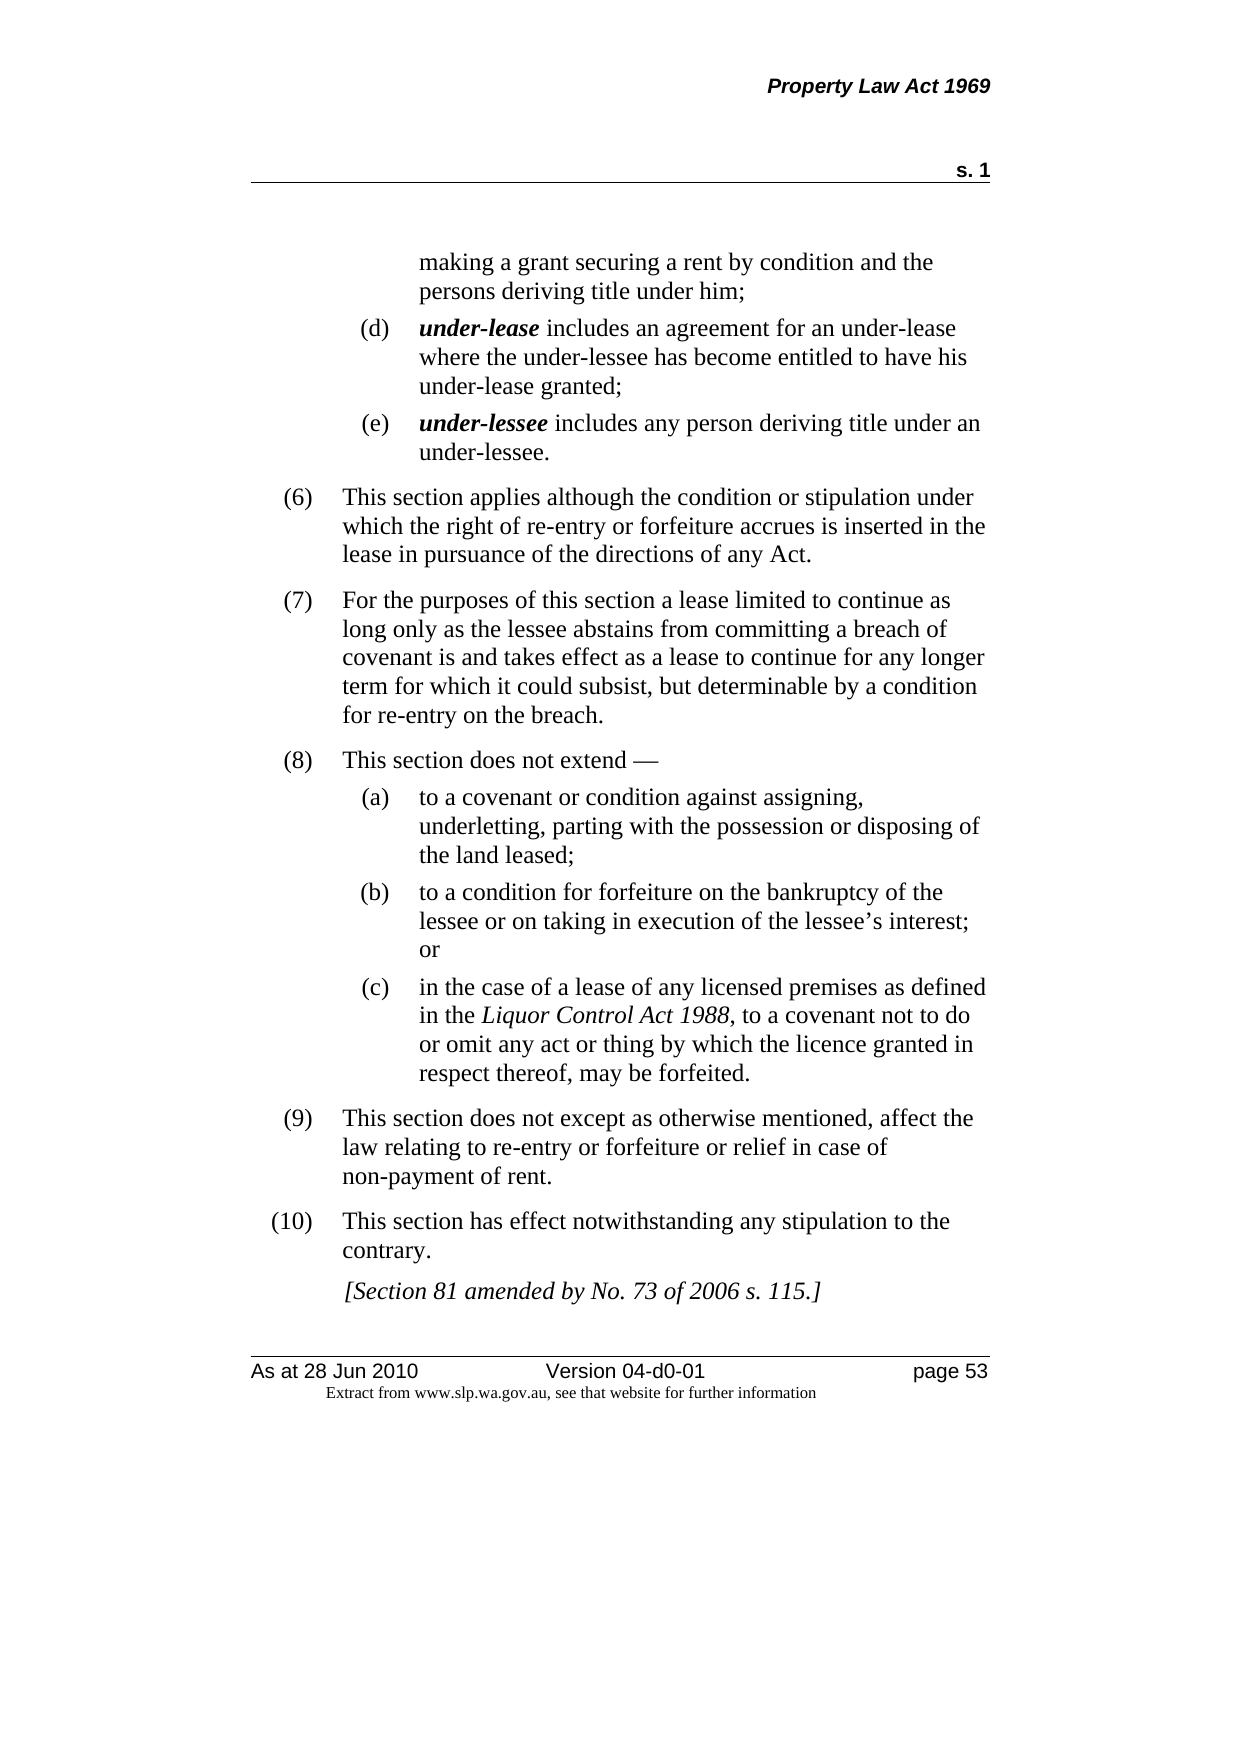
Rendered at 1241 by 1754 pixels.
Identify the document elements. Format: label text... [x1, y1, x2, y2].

text (e) under-lessee includes any person deriving title under an under-lessee. [251, 408, 990, 465]
text (9) This section does not except as otherwise mentioned, affect the law relating to re-entry or forfeiture or relief in case of non-payment of rent. [251, 1103, 990, 1189]
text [251, 247, 990, 305]
text (8) This section does not extend — [251, 745, 990, 774]
text (c) in the case of a lease of any licensed premises as defined in the Liquor Control Act 1988, to a covenant not to do or omit any act or thing by which the licence granted in respect thereof, may be forfeited. [251, 972, 990, 1087]
text (10) This section has effect notwithstanding any stipulation to the contrary. [251, 1206, 990, 1264]
text (7) For the purposes of this section a lease limited to continue as long only as the lessee abstains from committing a breach of covenant is and takes effect as a lease to continue for any longer term for which it could subsist, but determinable by a condition for re-entry on the breach. [251, 585, 990, 729]
text (a) to a covenant or condition against assigning, underletting, parting with the possession or disposing of the land leased; [251, 782, 990, 869]
text [Section 81 amended by No. 73 of 2006 s. 115.] [251, 1276, 990, 1305]
text (b) to a condition for forfeiture on the bankruptcy of the lessee or on taking in execution of the lessee’s interest; or [251, 877, 990, 963]
text (6) This section applies although the condition or stipulation under which the right of re-entry or forfeiture accrues is inserted in the lease in pursuance of the directions of any Act. [251, 482, 990, 568]
text (d) under-lease includes an agreement for an under-lease where the under-lessee has become entitled to have his under-lease granted; [251, 313, 990, 399]
